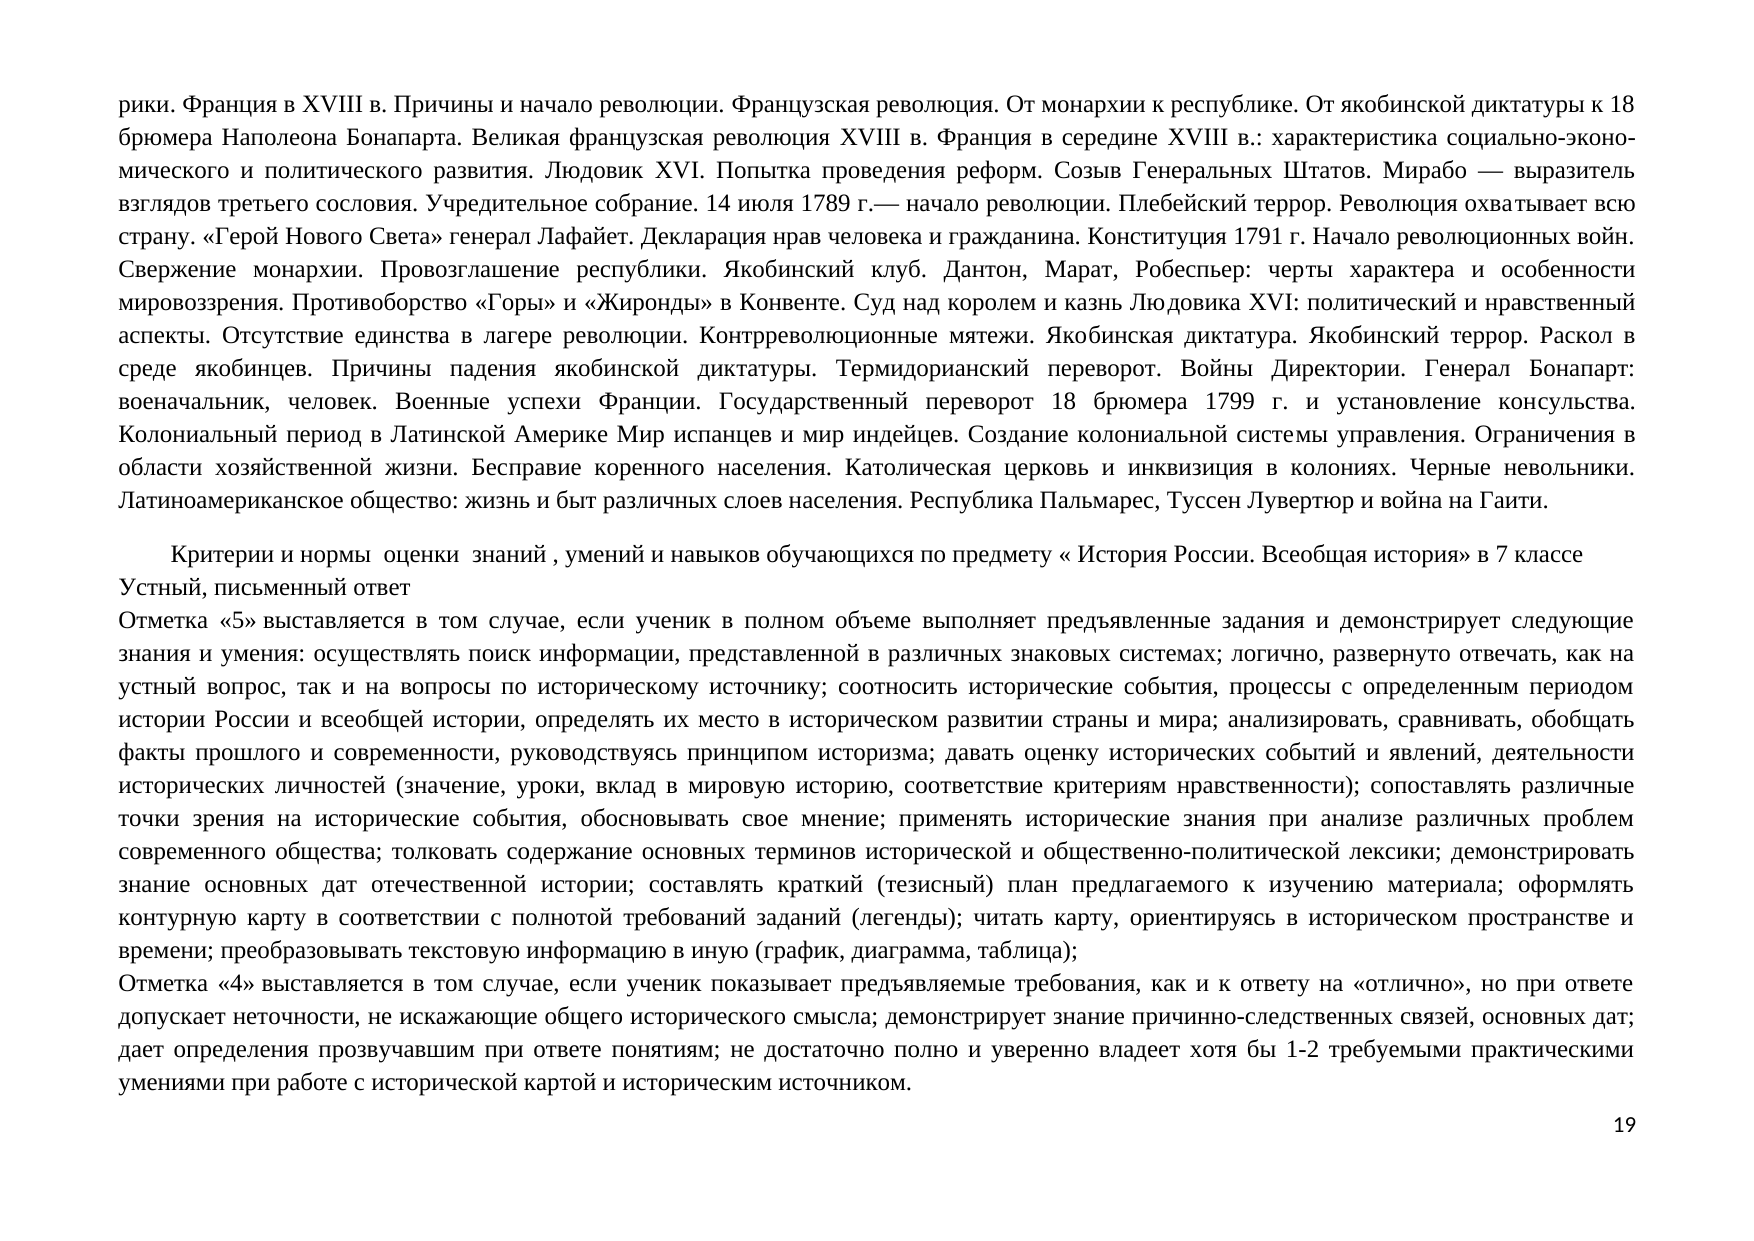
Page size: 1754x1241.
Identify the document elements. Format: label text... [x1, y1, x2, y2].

text Критерии и нормы оценки знаний , умений и навыков обучающихся по предмету « История России. Всеобщая история» в 7 классе [118, 539, 1636, 567]
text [118, 89, 1636, 514]
text Отметка «4» выставляется в том случае, если ученик показывает предъявляемые требования, как и к ответу на «отлично», но при ответе допускает неточности, не искажающие общего исторического смысла; демонстрирует знание причинно-следственных связей, основных дат; дает определения прозвучавшим при ответе понятиям; не достаточно полно и уверенно владеет хотя бы 1-2 требуемыми практическими умениями при работе с исторической картой и историческим источником. [118, 968, 1636, 1096]
text Отметка «5» выставляется в том случае, если ученик в полном объеме выполняет предъявленные задания и демонстрирует следующие знания и умения: осуществлять поиск информации, представленной в различных знаковых системах; логично, развернуто отвечать, как на устный вопрос, так и на вопросы по историческому источнику; соотносить исторические события, процессы с определенным периодом истории России и всеобщей истории, определять их место в историческом развитии страны и мира; анализировать, сравнивать, обобщать факты прошлого и современности, руководствуясь принципом историзма; давать оценку исторических событий и явлений, деятельности исторических личностей (значение, уроки, вклад в мировую историю, соответствие критериям нравственности); сопоставлять различные точки зрения на исторические события, обосновывать свое мнение; применять исторические знания при анализе различных проблем современного общества; толковать содержание основных терминов исторической и общественно-политической лексики; демонстрировать знание основных дат отечественной истории; составлять краткий (тезисный) план предлагаемого к изучению материала; оформлять контурную карту в соответствии с полнотой требований заданий (легенды); читать карту, ориентируясь в историческом пространстве и времени; преобразовывать текстовую информацию в иную (график, диаграмма, таблица); [118, 605, 1636, 964]
text Устный, письменный ответ [118, 572, 1636, 601]
